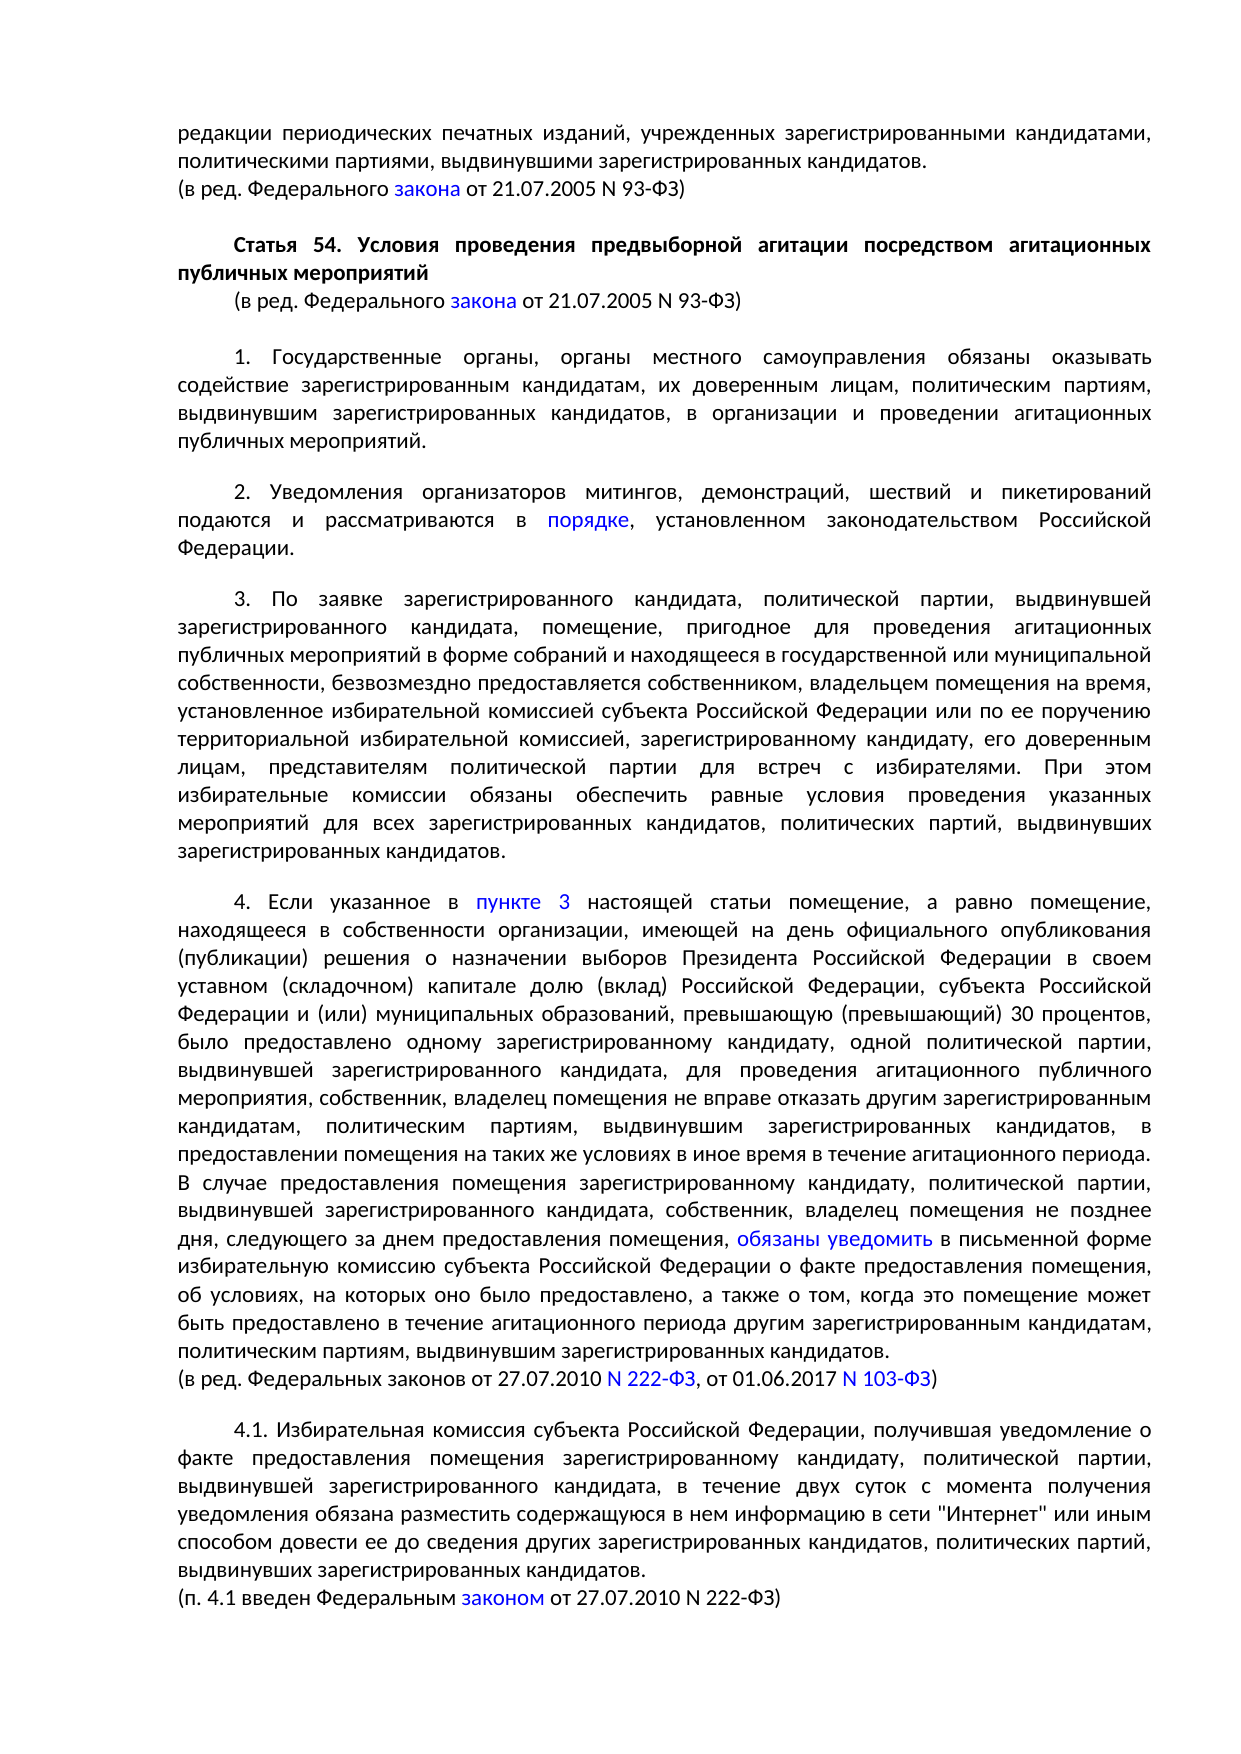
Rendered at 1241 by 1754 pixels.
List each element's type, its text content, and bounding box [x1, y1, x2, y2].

text 2. Уведомления организаторов митингов, демонстраций, шествий и пикетирований подаются и рассматриваются в порядке, установленном законодательством Российской Федерации. [177, 477, 1152, 561]
text 4.1. Избирательная комиссия субъекта Российской Федерации, получившая уведомление о факте предоставления помещения зарегистрированному кандидату, политической партии, выдвинувшей зарегистрированного кандидата, в течение двух суток с момента получения уведомления обязана разместить содержащуюся в нем информацию в сети "Интернет" или иным способом довести ее до сведения других зарегистрированных кандидатов, политических партий, выдвинувших зарегистрированных кандидатов. [177, 1415, 1152, 1583]
title Статья 54. Условия проведения предвыборной агитации посредством агитационных публичных мероприятий [177, 230, 1152, 286]
text (п. 4.1 введен Федеральным законом от 27.07.2010 N 222-ФЗ) [177, 1583, 1152, 1611]
text (в ред. Федерального закона от 21.07.2005 N 93-ФЗ) [177, 286, 1152, 314]
text 3. По заявке зарегистрированного кандидата, политической партии, выдвинувшей зарегистрированного кандидата, помещение, пригодное для проведения агитационных публичных мероприятий в форме собраний и находящееся в государственной или муниципальной собственности, безвозмездно предоставляется собственником, владельцем помещения на время, установленное избирательной комиссией субъекта Российской Федерации или по ее поручению территориальной избирательной комиссией, зарегистрированному кандидату, его доверенным лицам, представителям политической партии для встреч с избирателями. При этом избирательные комиссии обязаны обеспечить равные условия проведения указанных мероприятий для всех зарегистрированных кандидатов, политических партий, выдвинувших зарегистрированных кандидатов. [177, 584, 1152, 864]
text (в ред. Федерального закона от 21.07.2005 N 93-ФЗ) [177, 174, 1152, 202]
text (в ред. Федеральных законов от 27.07.2010 N 222-ФЗ, от 01.06.2017 N 103-ФЗ) [177, 1364, 1152, 1392]
text 1. Государственные органы, органы местного самоуправления обязаны оказывать содействие зарегистрированным кандидатам, их доверенным лицам, политическим партиям, выдвинувшим зарегистрированных кандидатов, в организации и проведении агитационных публичных мероприятий. [177, 342, 1152, 454]
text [177, 118, 1152, 174]
text 4. Если указанное в пункте 3 настоящей статьи помещение, а равно помещение, находящееся в собственности организации, имеющей на день официального опубликования (публикации) решения о назначении выборов Президента Российской Федерации в своем уставном (складочном) капитале долю (вклад) Российской Федерации, субъекта Российской Федерации и (или) муниципальных образований, превышающую (превышающий) 30 процентов, было предоставлено одному зарегистрированному кандидату, одной политической партии, выдвинувшей зарегистрированного кандидата, для проведения агитационного публичного мероприятия, собственник, владелец помещения не вправе отказать другим зарегистрированным кандидатам, политическим партиям, выдвинувшим зарегистрированных кандидатов, в предоставлении помещения на таких же условиях в иное время в течение агитационного периода. В случае предоставления помещения зарегистрированному кандидату, политической партии, выдвинувшей зарегистрированного кандидата, собственник, владелец помещения не позднее дня, следующего за днем предоставления помещения, обязаны уведомить в письменной форме избирательную комиссию субъекта Российской Федерации о факте предоставления помещения, об условиях, на которых оно было предоставлено, а также о том, когда это помещение может быть предоставлено в течение агитационного периода другим зарегистрированным кандидатам, политическим партиям, выдвинувшим зарегистрированных кандидатов. [177, 887, 1152, 1364]
